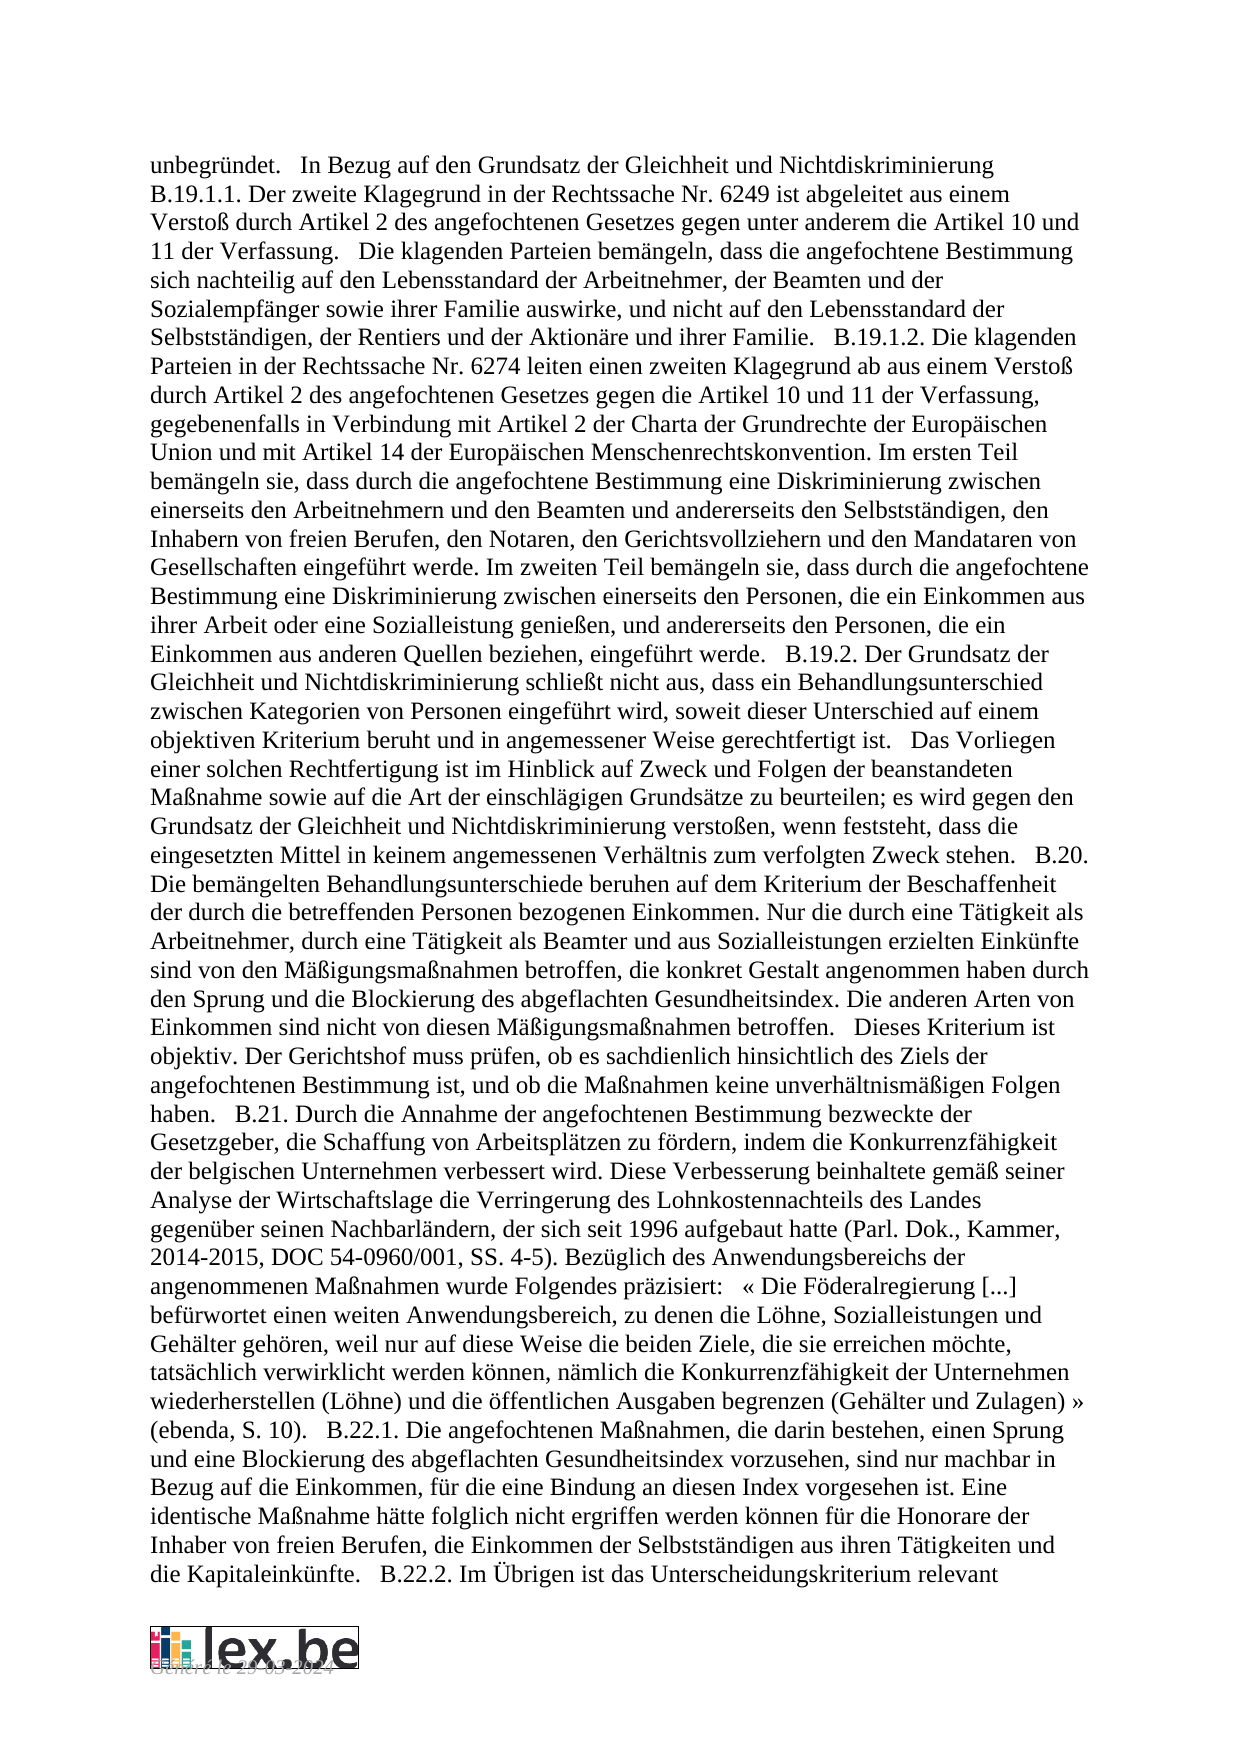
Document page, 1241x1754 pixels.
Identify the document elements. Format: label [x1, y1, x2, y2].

picture [151, 1627, 358, 1668]
text [150, 150, 1090, 1587]
